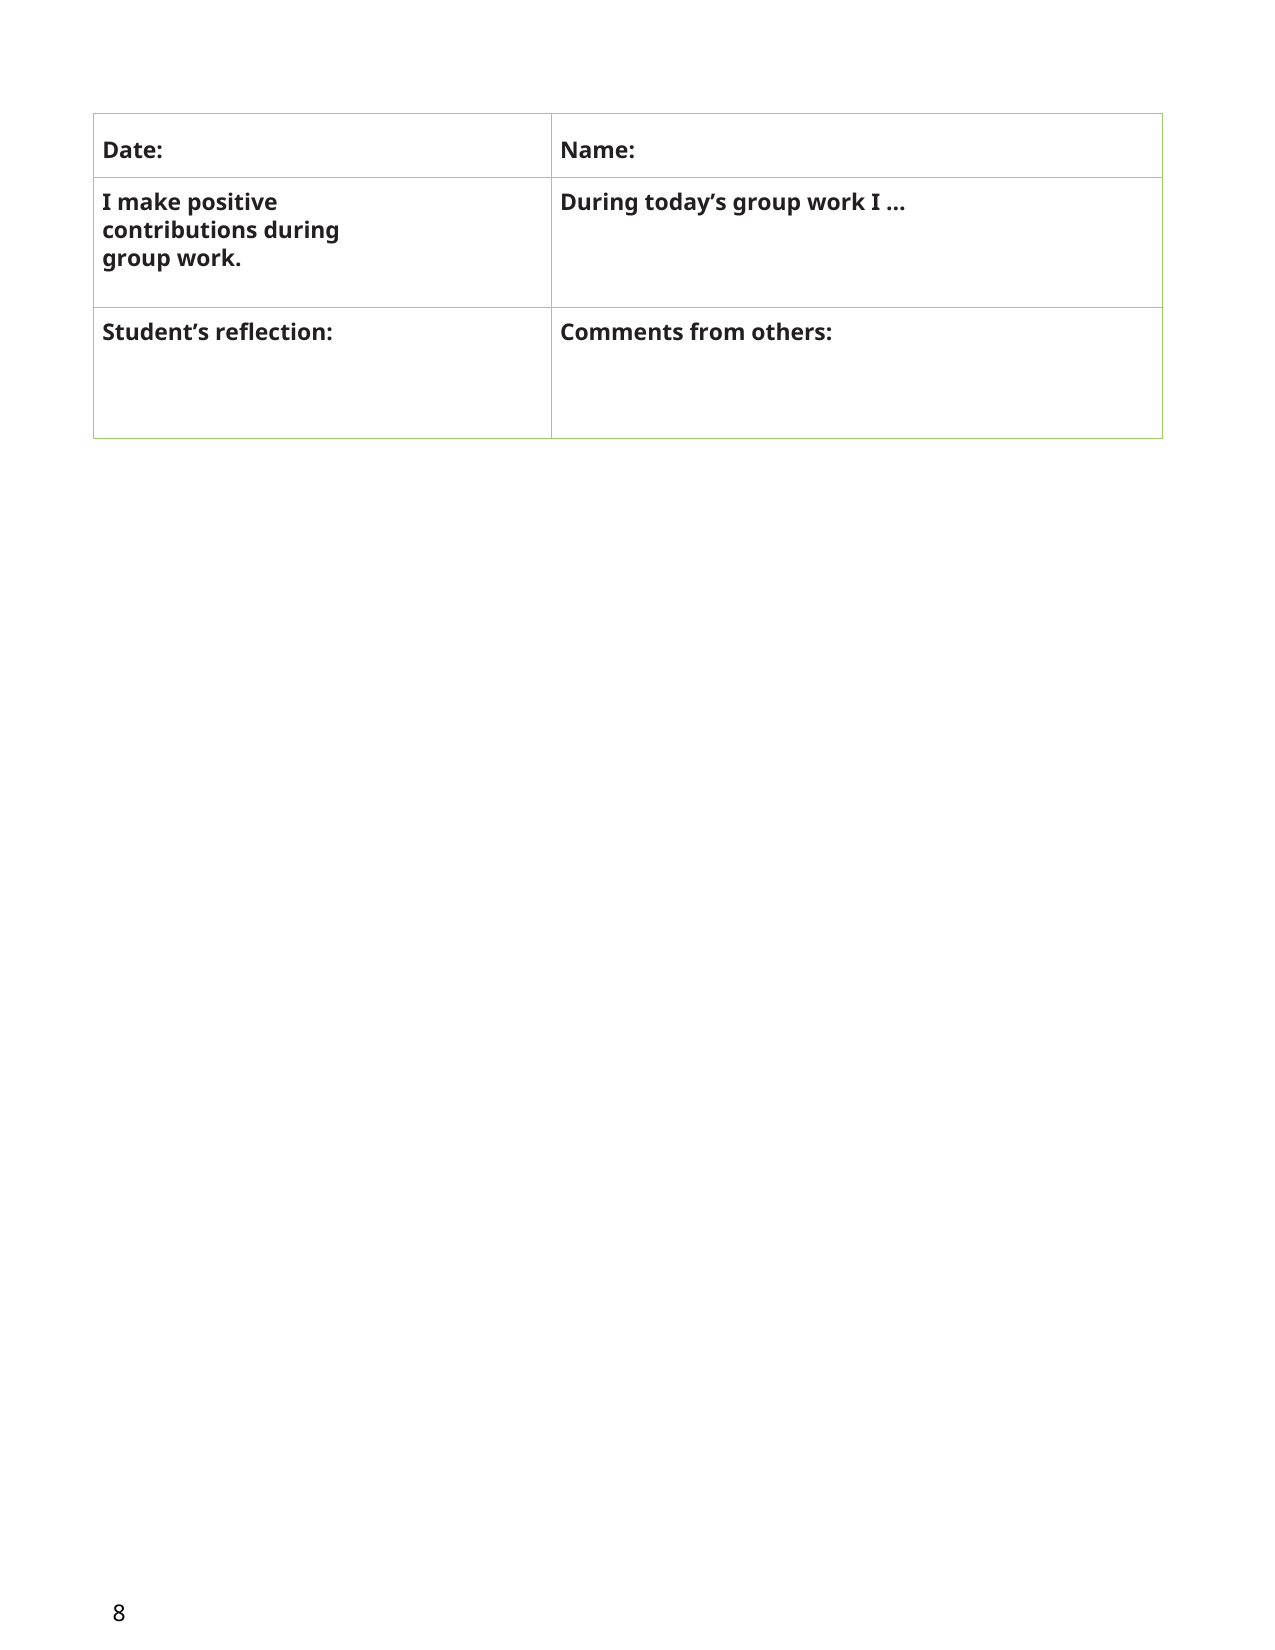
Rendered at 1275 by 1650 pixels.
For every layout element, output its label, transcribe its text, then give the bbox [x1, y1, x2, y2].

table_cell During today’s group work I … [552, 178, 1162, 307]
table_cell Comments from others: [552, 308, 1162, 437]
table_cell Student’s reflection: [94, 308, 551, 437]
table_header Date: [94, 114, 551, 177]
table_header Name: [552, 114, 1162, 177]
table_cell I make positive contributions during group work. [94, 178, 551, 307]
